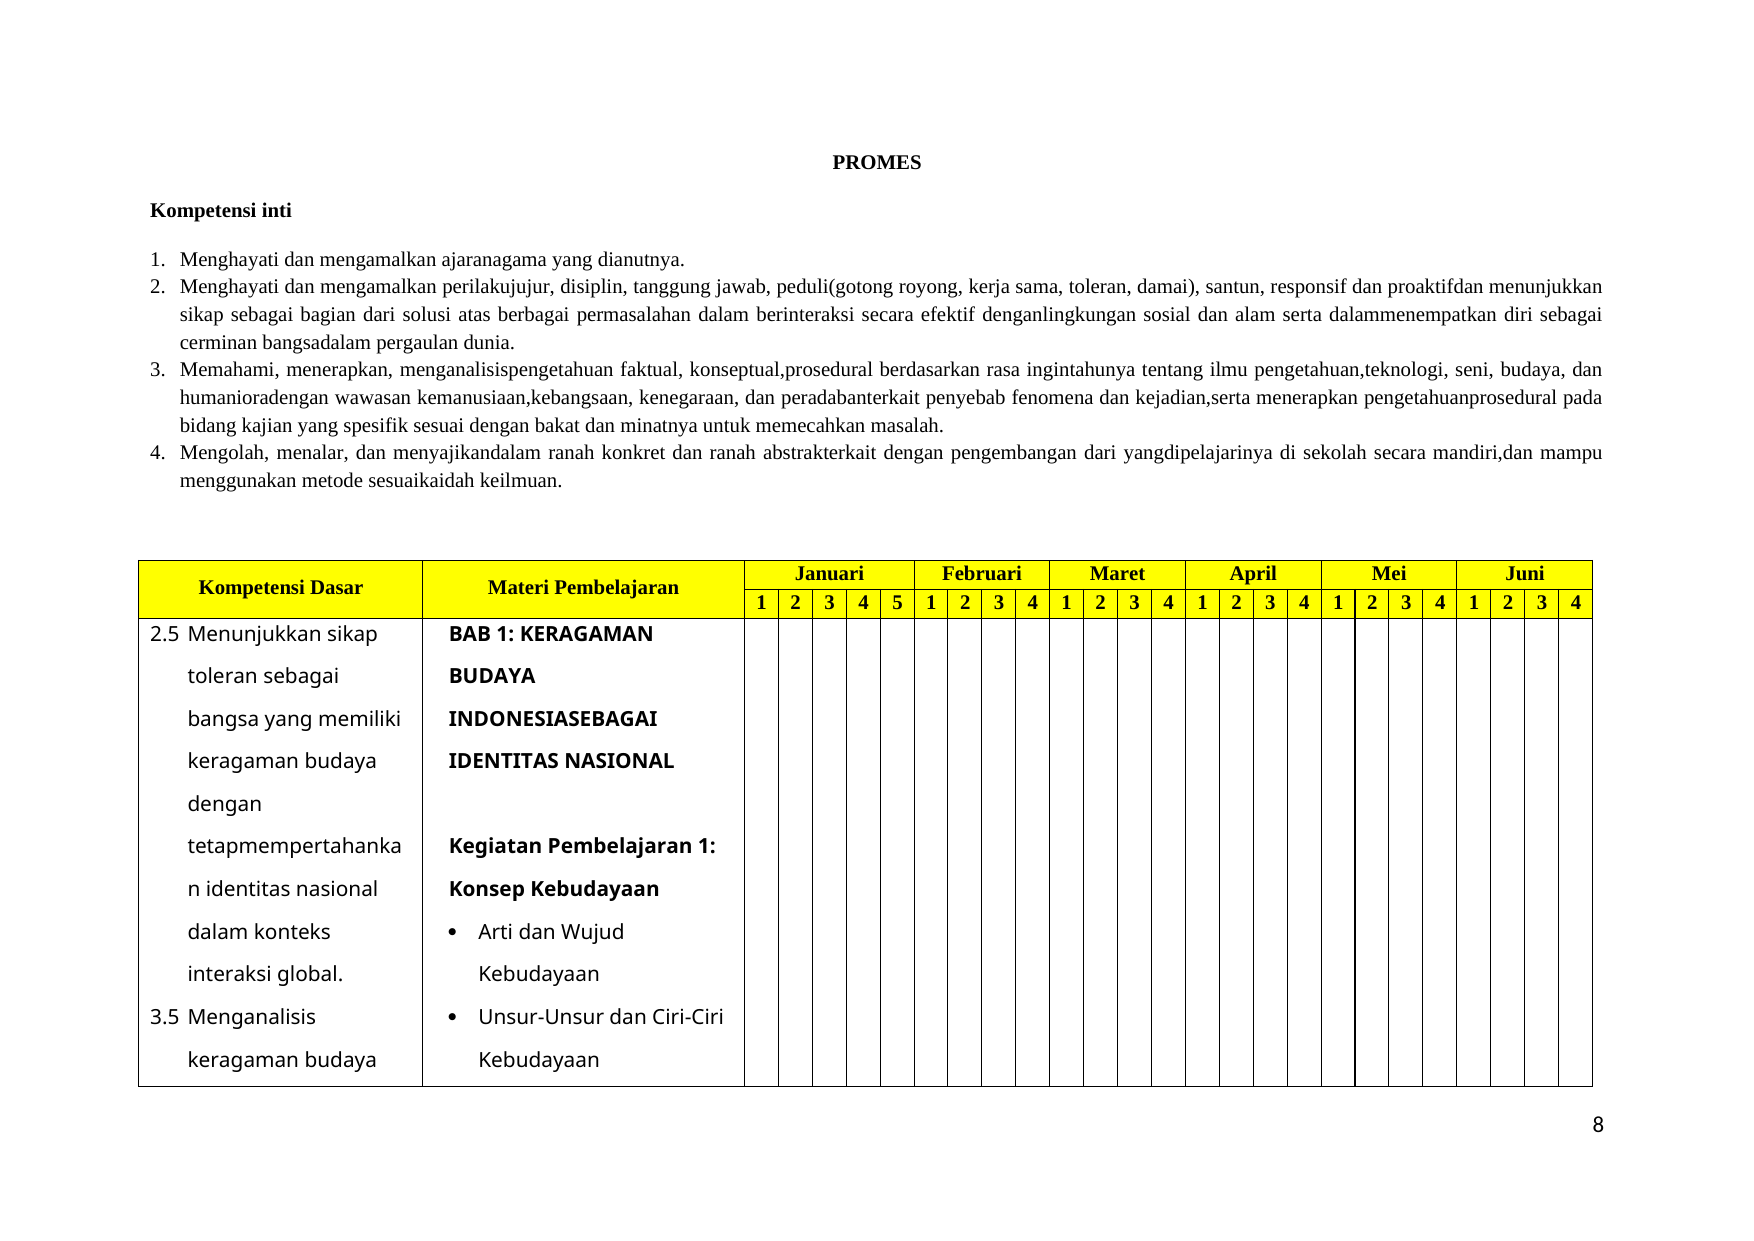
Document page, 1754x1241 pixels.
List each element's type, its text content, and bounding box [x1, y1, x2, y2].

text Kompetensi inti [150, 198, 1604, 222]
table_cell [1356, 619, 1388, 1086]
table_cell [1152, 619, 1185, 1086]
table_cell 3 [1525, 590, 1558, 618]
table_cell [1288, 619, 1321, 1086]
table_cell [1118, 619, 1151, 1086]
table_cell 1 [1457, 590, 1490, 618]
list Menghayati dan mengamalkan perilakujujur, disiplin, tanggung jawab, peduli(gotong royong, kerja sama, toleran, damai), santun, responsif dan proaktifdan menunjukkan sikap sebagai bagian dari solusi atas berbagai permasalahan dalam berinteraksi secara efektif denganlingkungan sosial dan alam serta dalammenempatkan diri sebagai cerminan bangsadalam pergaulan dunia. [150, 274, 1604, 354]
table_cell [982, 619, 1015, 1086]
table_cell [1254, 619, 1287, 1086]
table_cell 3 [813, 590, 846, 618]
table_cell 1 [1186, 590, 1219, 618]
table_cell 1 [1322, 590, 1354, 618]
table_cell [1220, 619, 1253, 1086]
table_header Februari [915, 561, 1049, 589]
table_cell 1 [915, 590, 947, 618]
table_cell 2 [779, 590, 812, 618]
table_cell 2 [948, 590, 981, 618]
text PROMES [150, 150, 1604, 174]
table_cell [1525, 619, 1558, 1086]
table_cell [847, 619, 880, 1086]
table_header Kompetensi Dasar [139, 561, 422, 618]
table_cell 4 [1288, 590, 1321, 618]
table_cell [1389, 619, 1422, 1086]
table_cell [1322, 619, 1354, 1086]
table_cell 1 [745, 590, 778, 618]
table_header Materi Pembelajaran [423, 561, 744, 618]
table_cell [1186, 619, 1219, 1086]
table_cell [948, 619, 981, 1086]
list Memahami, menerapkan, menganalisispengetahuan faktual, konseptual,prosedural berdasarkan rasa ingintahunya tentang ilmu pengetahuan,teknologi, seni, budaya, dan humanioradengan wawasan kemanusiaan,kebangsaan, kenegaraan, dan peradabanterkait penyebab fenomena dan kejadian,serta menerapkan pengetahuanprosedural pada bidang kajian yang spesifik sesuai dengan bakat dan minatnya untuk memecahkan masalah. [150, 357, 1604, 437]
table_cell 2 [1356, 590, 1388, 618]
table_header Maret [1050, 561, 1185, 589]
table_cell 1 [1050, 590, 1083, 618]
table_cell [1084, 619, 1117, 1086]
table_header Juni [1457, 561, 1592, 589]
table_cell 3 [1254, 590, 1287, 618]
table_cell 3 [1389, 590, 1422, 618]
table_cell [1423, 619, 1456, 1086]
table_cell [779, 619, 812, 1086]
table_cell 2 [1220, 590, 1253, 618]
table_cell [915, 619, 947, 1086]
table_cell 2 [1491, 590, 1524, 618]
table_cell 3 [1118, 590, 1151, 618]
table_cell 4 [1423, 590, 1456, 618]
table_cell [423, 619, 744, 1086]
table_cell [1559, 619, 1592, 1086]
table_cell 4 [1559, 590, 1592, 618]
table_cell 4 [1152, 590, 1185, 618]
table_cell [745, 619, 778, 1086]
table_cell 2 [1084, 590, 1117, 618]
table_header Mei [1322, 561, 1456, 589]
table_cell 4 [847, 590, 880, 618]
table_header Januari [745, 561, 914, 589]
table_header April [1186, 561, 1321, 589]
list Mengolah, menalar, dan menyajikandalam ranah konkret dan ranah abstrakterkait dengan pengembangan dari yangdipelajarinya di sekolah secara mandiri,dan mampu menggunakan metode sesuaikaidah keilmuan. [150, 440, 1604, 492]
table_cell [881, 619, 914, 1086]
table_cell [139, 619, 422, 1086]
table_cell [1016, 619, 1049, 1086]
table_cell [813, 619, 846, 1086]
table_cell 3 [982, 590, 1015, 618]
table_cell 5 [881, 590, 914, 618]
table_cell [1457, 619, 1490, 1086]
table_cell [1050, 619, 1083, 1086]
table_cell [1491, 619, 1524, 1086]
list Menghayati dan mengamalkan ajaranagama yang dianutnya. [150, 247, 1604, 271]
table_cell 4 [1016, 590, 1049, 618]
